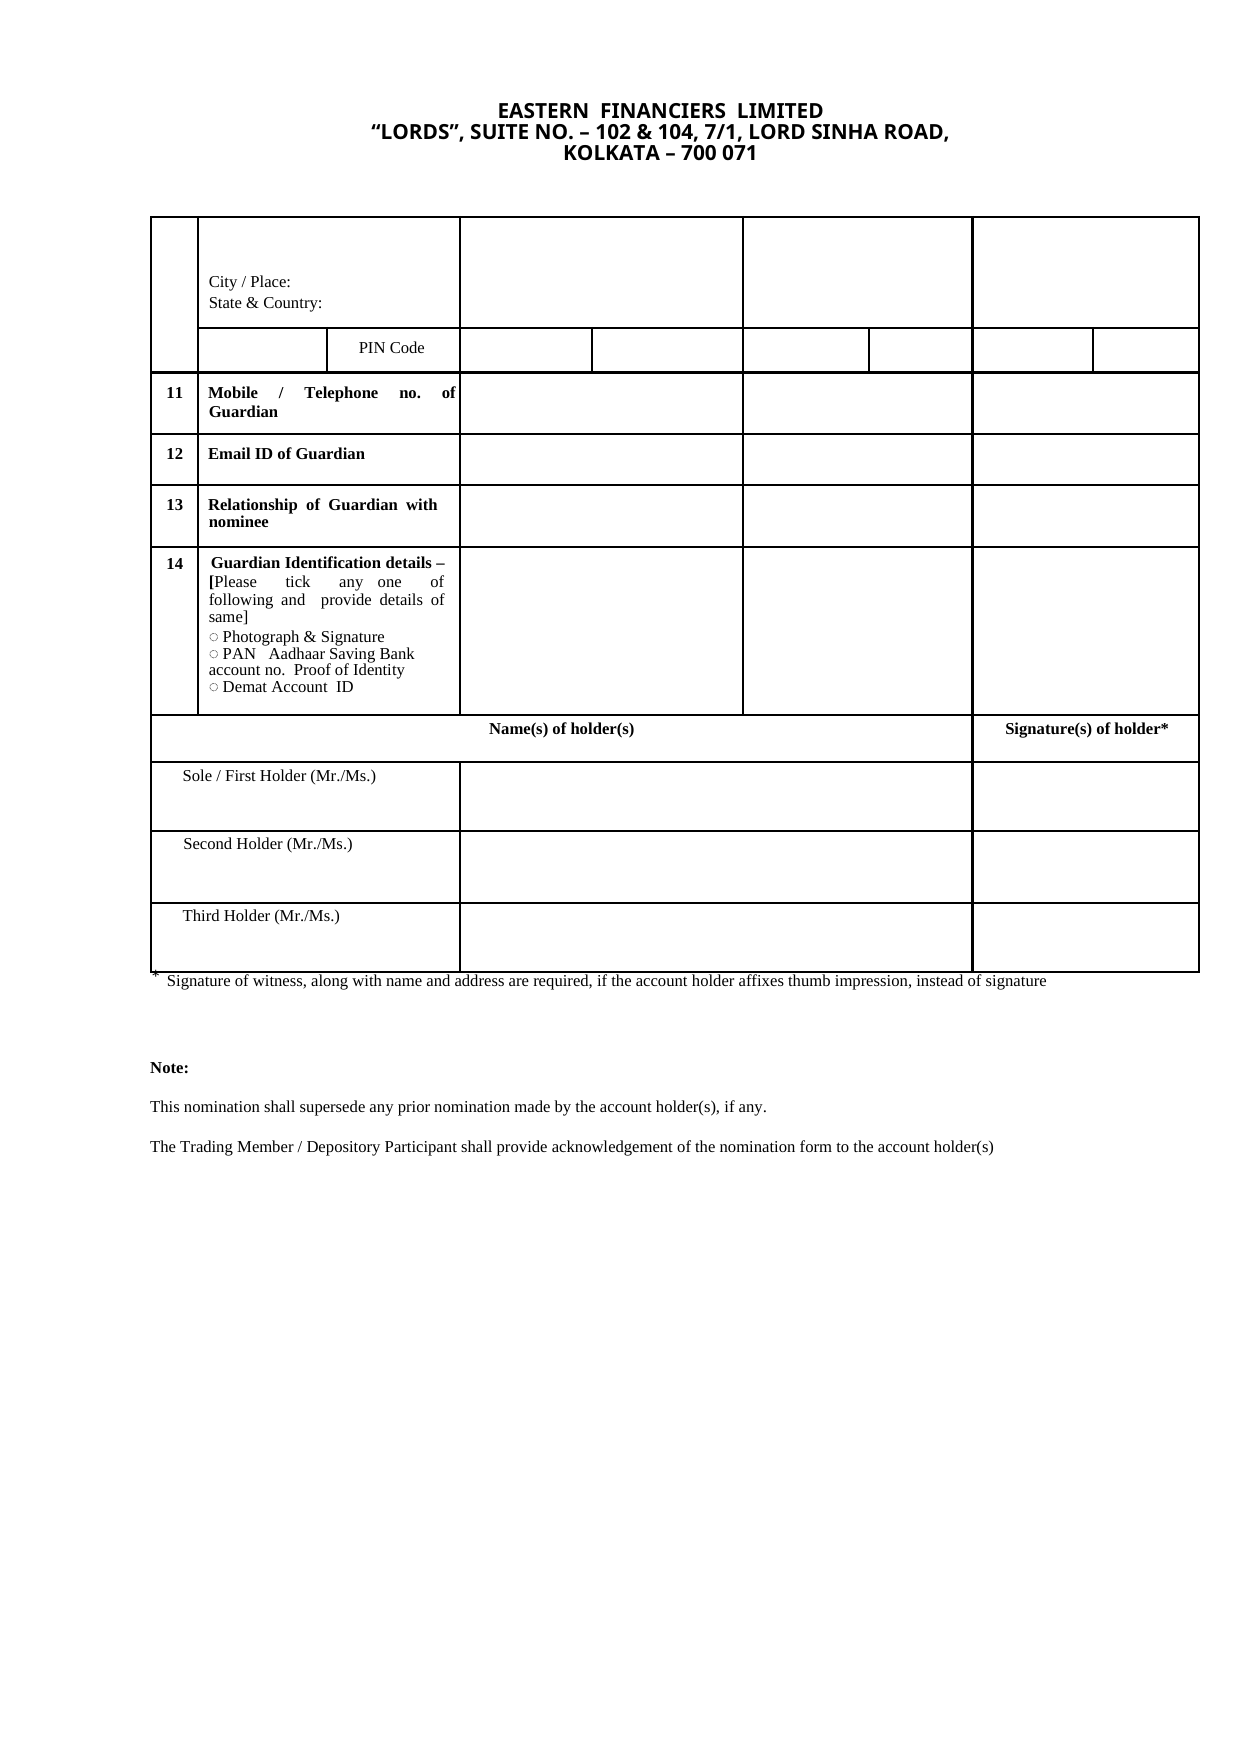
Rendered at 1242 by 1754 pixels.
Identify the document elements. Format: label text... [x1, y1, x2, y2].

text Guardian [208, 403, 1181, 421]
text 󠄀 Photograph & Signature [208, 626, 1181, 646]
text PIN Code [358, 338, 1181, 357]
text State & Country: [208, 294, 1181, 312]
text Note: [150, 1058, 1181, 1077]
text Second Holder (Mr./Ms.) [183, 834, 1181, 853]
text Name(s) of holder(s) Signature(s) of holder* [489, 719, 1181, 738]
text The Trading Member / Depository Participant shall provide acknowledgement of the nomination form to the account holder(s) [150, 1136, 1181, 1156]
text 󠄀 󠄀Demat Account ID [208, 679, 1181, 696]
text 11 Mobile / Telephone no. of [166, 383, 1181, 402]
text * Signature of witness, along with name and address are required, if the account holder affixes thumb impression, instead of signature [150, 964, 1181, 992]
text 󠄀 PAN 󠄀 󠄀󠄀 Aadhaar Saving Bank account no. Proof of Identity󠄀 󠄀 [208, 646, 435, 679]
text 12 Email ID of Guardian [166, 444, 1181, 463]
text Sole / First Holder (Mr./Ms.) [174, 766, 1181, 785]
text 14 Guardian Identification details – [Please tick any one of following and provide details of same] [166, 554, 445, 626]
text 13 Relationship of Guardian with nominee [166, 497, 444, 530]
text This nomination shall supersede any prior nomination made by the account holder(s), if any. [150, 1096, 1181, 1116]
text City / Place: [208, 272, 1181, 291]
text Third Holder (Mr./Ms.) [182, 906, 1181, 925]
